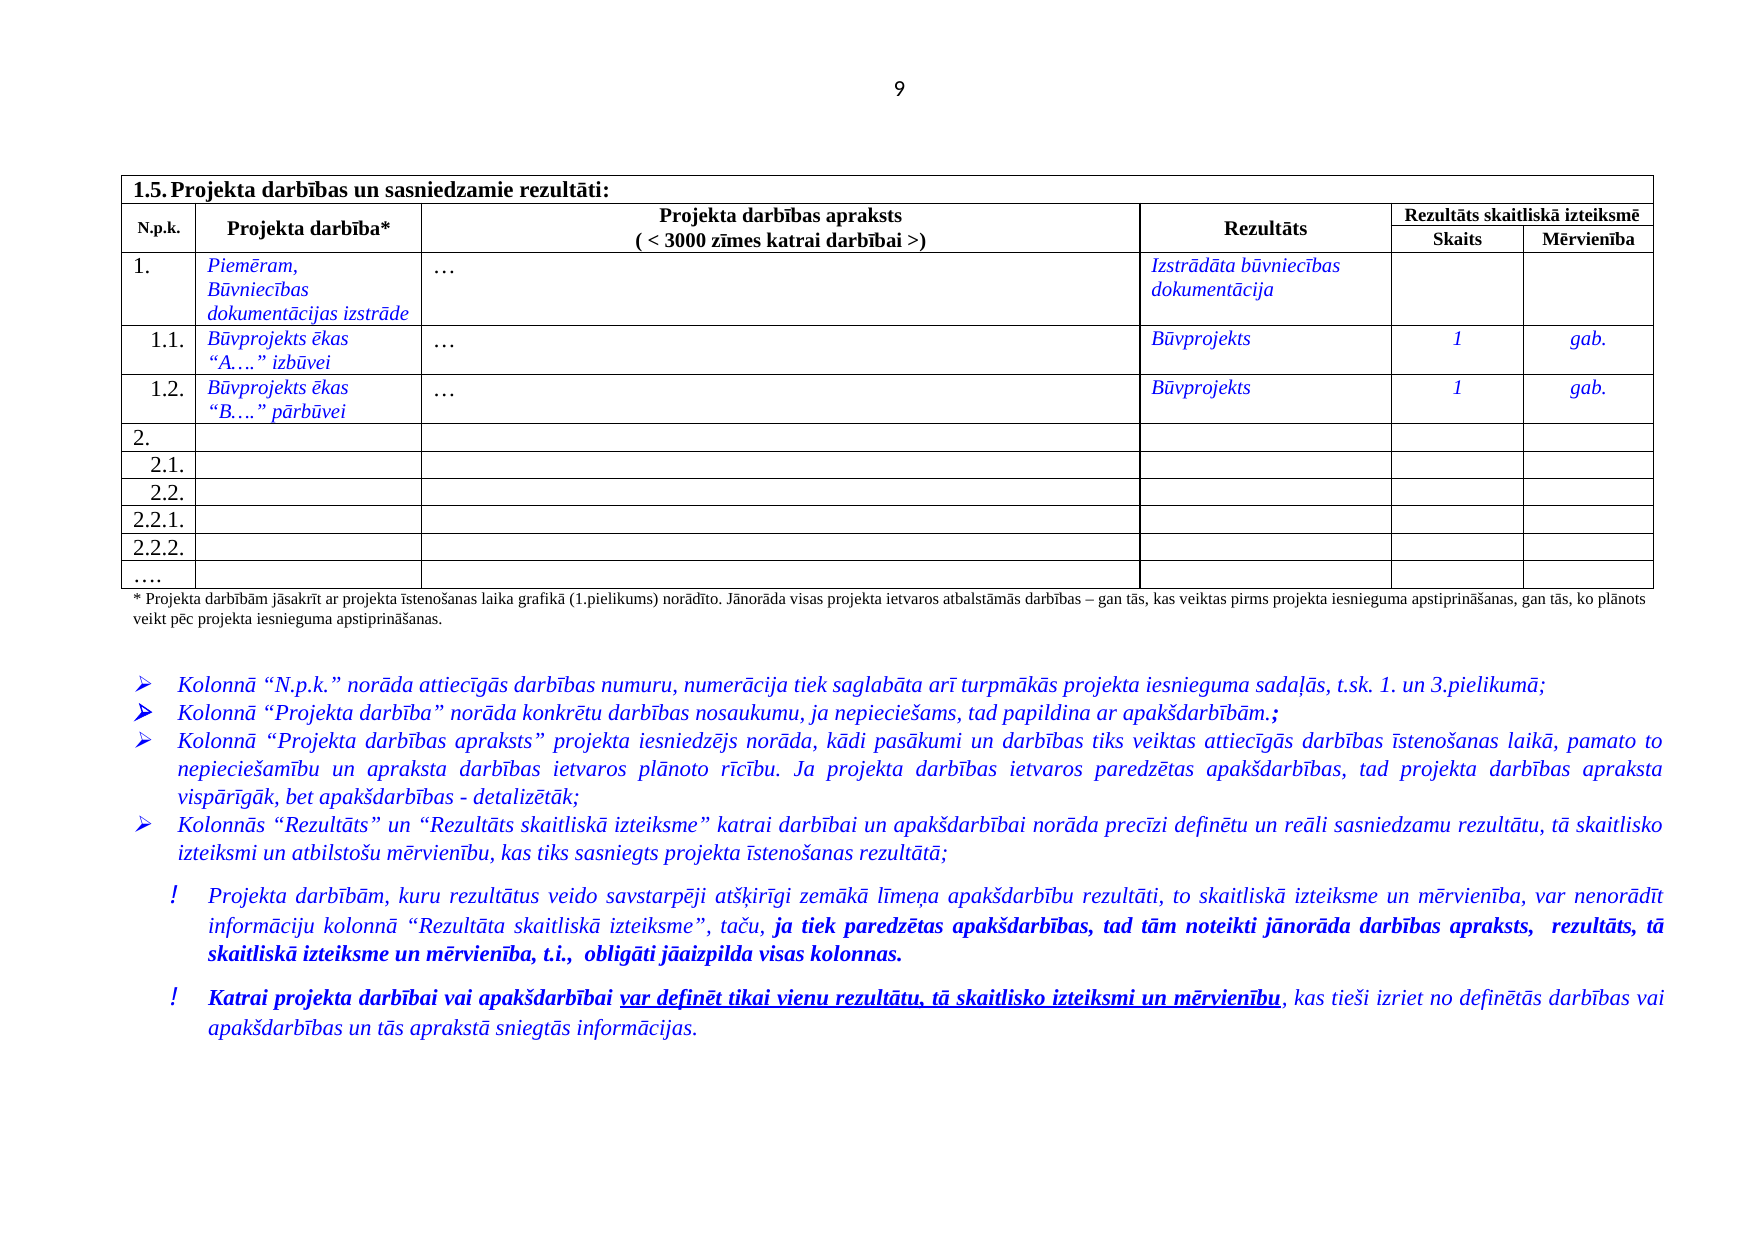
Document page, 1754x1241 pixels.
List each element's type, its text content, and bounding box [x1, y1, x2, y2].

table_cell [422, 452, 1139, 478]
table_cell … [422, 375, 1139, 423]
table_cell 2.2.1. [122, 506, 195, 533]
table_cell … [422, 253, 1139, 325]
table_cell [1524, 424, 1653, 451]
table_cell Būvprojekts [1141, 326, 1391, 374]
table_cell gab. [1524, 326, 1653, 374]
table_cell [196, 506, 421, 533]
table_cell [1524, 506, 1653, 533]
table_cell Skaits [1392, 226, 1523, 252]
table_cell [1141, 479, 1391, 505]
table_cell [1141, 424, 1391, 451]
table_cell [1524, 253, 1653, 325]
table_cell Rezultāts [1141, 204, 1391, 252]
table_cell …. [122, 561, 195, 587]
table_cell [1392, 506, 1523, 533]
table_cell 1. [122, 253, 195, 325]
table_cell Būvprojekts ēkas “A….” izbūvei [196, 326, 421, 374]
table_header Projekta darbības un sasniedzamie rezultāti: [122, 176, 1653, 202]
table_cell 2.1. [122, 452, 195, 478]
table_cell [1392, 253, 1523, 325]
table_cell [196, 452, 421, 478]
table_cell [1524, 479, 1653, 505]
table_cell [1524, 452, 1653, 478]
table_cell [1392, 452, 1523, 478]
table_cell [196, 479, 421, 505]
table_cell [1524, 561, 1653, 587]
table_cell Projekta darbības apraksts ( < 3000 zīmes katrai darbībai >) [422, 204, 1139, 252]
table_cell [196, 424, 421, 451]
table_cell [422, 534, 1139, 560]
table_cell 2. [122, 424, 195, 451]
table_cell Būvprojekts [1141, 375, 1391, 423]
list Kolonnās “Rezultāts” un “Rezultāts skaitliskā izteiksme” katrai darbībai un apakšdarbībai norāda precīzi definētu un reāli sasniedzamu rezultātu, tā skaitlisko izteiksmi un atbilstošu mērvienību, kas tiks sasniegts projekta īstenošanas rezultātā; [133, 811, 1665, 865]
table_cell [196, 561, 421, 587]
table_cell [1392, 534, 1523, 560]
table_cell [1141, 452, 1391, 478]
table_cell Rezultāts skaitliskā izteiksmē [1392, 204, 1653, 225]
table_cell Izstrādāta būvniecības dokumentācija [1141, 253, 1391, 325]
table_cell N.p.k. [122, 204, 195, 252]
table_cell [196, 534, 421, 560]
table_cell Piemēram, Būvniecības dokumentācijas izstrāde [196, 253, 421, 325]
table_cell [422, 424, 1139, 451]
table_cell Mērvienība [1524, 226, 1653, 252]
table_cell gab. [1524, 375, 1653, 423]
table_cell [422, 506, 1139, 533]
table_cell [422, 561, 1139, 587]
list Kolonnā “N.p.k.” norāda attiecīgās darbības numuru, numerācija tiek saglabāta arī turpmākās projekta iesnieguma sadaļās, t.sk. 1. un 3.pielikumā; [133, 671, 1665, 697]
list Katrai projekta darbībai vai apakšdarbībai var definēt tikai vienu rezultātu, tā skaitlisko izteiksmi un mērvienību, kas tieši izriet no definētās darbības vai apakšdarbības un tās aprakstā sniegtās informācijas. [170, 978, 1665, 1040]
table_cell [1141, 506, 1391, 533]
list Projekta darbībām, kuru rezultātus veido savstarpēji atšķirīgi zemākā līmeņa apakšdarbību rezultāti, to skaitliskā izteiksme un mērvienība, var nenorādīt informāciju kolonnā “Rezultāta skaitliskā izteiksme”, taču, ja tiek paredzētas apakšdarbības, tad tām noteikti jānorāda darbības apraksts, rezultāts, tā skaitliskā izteiksme un mērvienība, t.i., obligāti jāaizpilda visas kolonnas. [170, 877, 1665, 966]
table_cell 1.1. [122, 326, 195, 374]
table_cell 2.2.2. [122, 534, 195, 560]
text * Projekta darbībām jāsakrīt ar projekta īstenošanas laika grafikā (1.pielikums) norādīto. Jānorāda visas projekta ietvaros atbalstāmās darbības – gan tās, kas veiktas pirms projekta iesnieguma apstiprināšanas, gan tās, ko plānots veikt pēc projekta iesnieguma apstiprināšanas. [133, 588, 1665, 628]
table_cell 1.2. [122, 375, 195, 423]
list Kolonnā “Projekta darbības apraksts” projekta iesniedzējs norāda, kādi pasākumi un darbības tiks veiktas attiecīgās darbības īstenošanas laikā, pamato to nepieciešamību un apraksta darbības ietvaros plānoto rīcību. Ja projekta darbības ietvaros paredzētas apakšdarbības, tad projekta darbības apraksta vispārīgāk, bet apakšdarbības - detalizētāk; [133, 727, 1665, 809]
table_cell 2.2. [122, 479, 195, 505]
table_cell 1 [1392, 326, 1523, 374]
table_cell [1392, 479, 1523, 505]
table_cell [1392, 424, 1523, 451]
table_cell Būvprojekts ēkas “B….” pārbūvei [196, 375, 421, 423]
table_cell [422, 479, 1139, 505]
list Kolonnā “Projekta darbība” norāda konkrētu darbības nosaukumu, ja nepieciešams, tad papildina ar apakšdarbībām.; [133, 699, 1665, 725]
table_cell 1 [1392, 375, 1523, 423]
table_cell Projekta darbība* [196, 204, 421, 252]
table_cell [1524, 534, 1653, 560]
table_cell [1141, 561, 1391, 587]
table_cell [1392, 561, 1523, 587]
table_cell … [422, 326, 1139, 374]
table_cell [1141, 534, 1391, 560]
